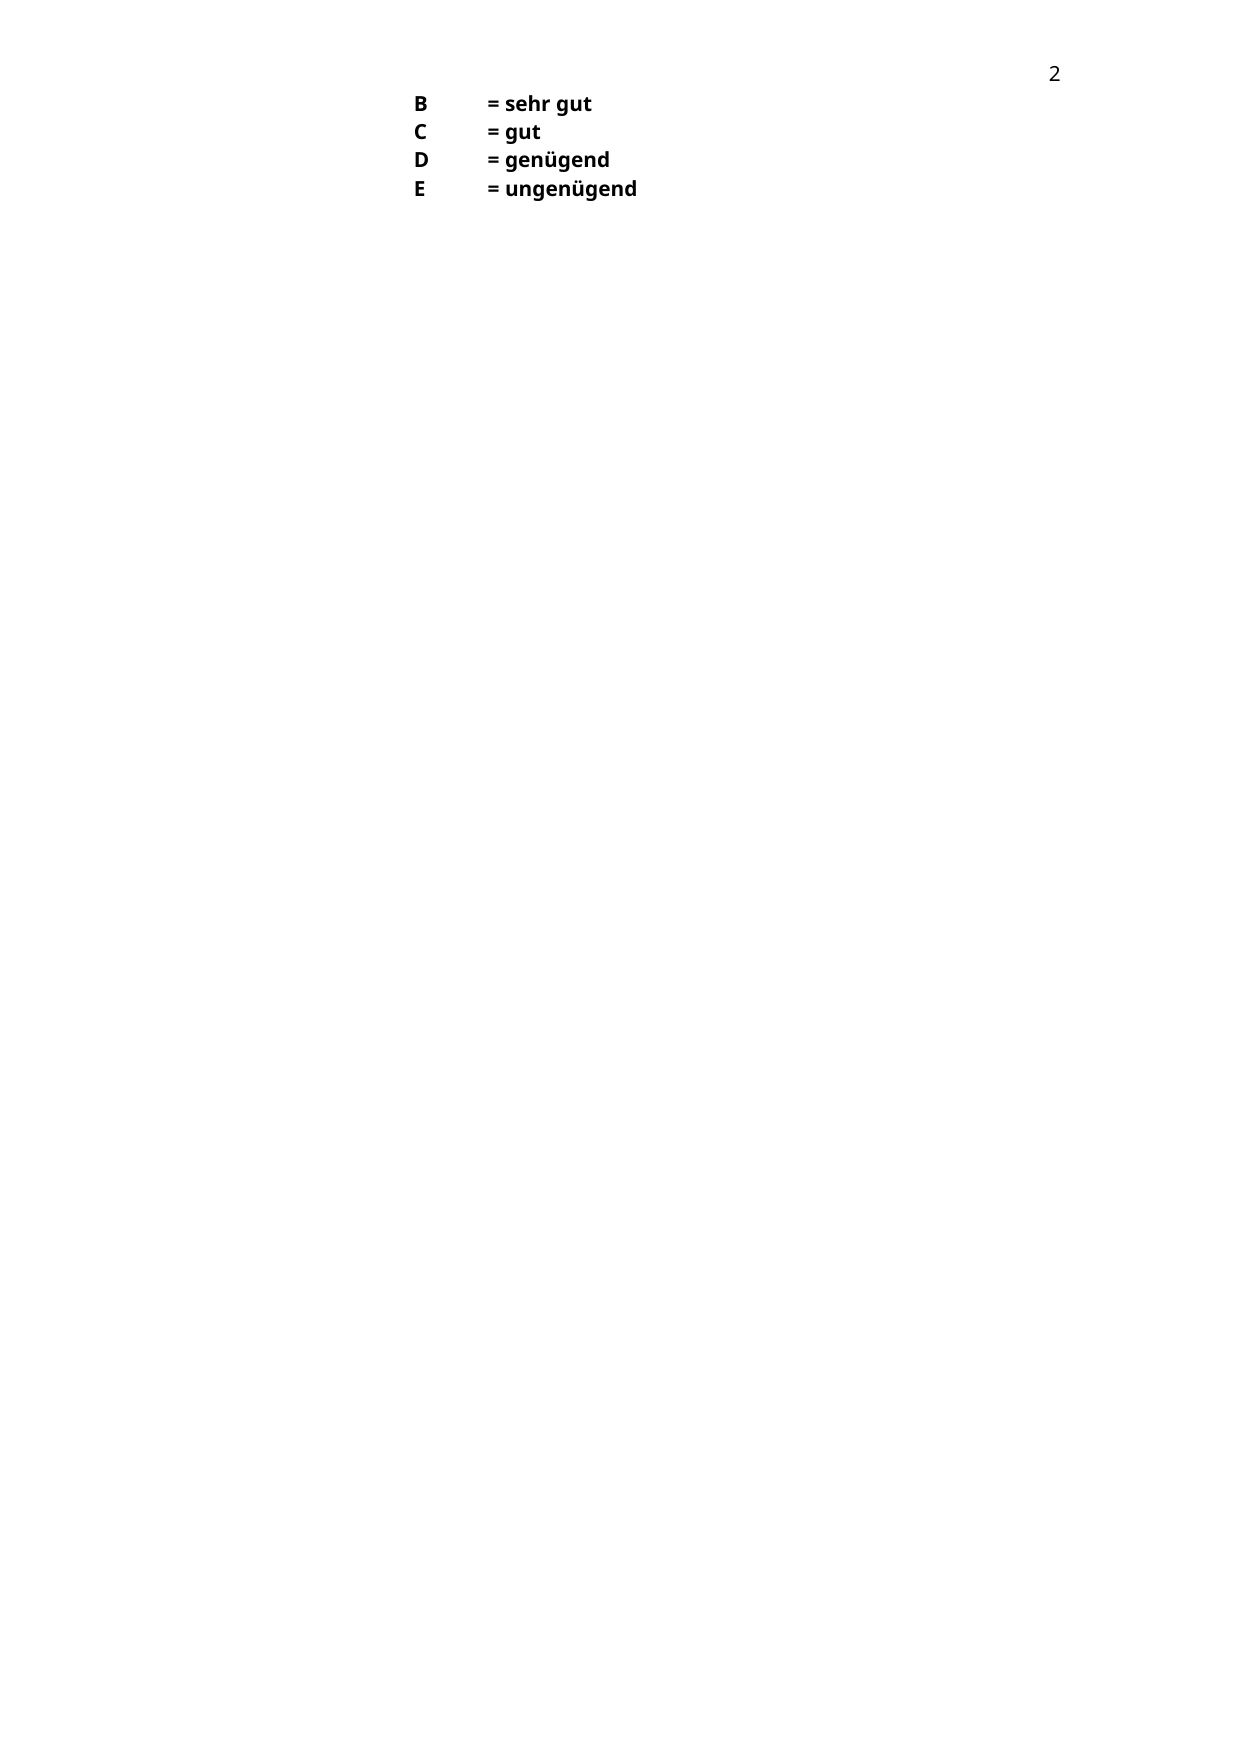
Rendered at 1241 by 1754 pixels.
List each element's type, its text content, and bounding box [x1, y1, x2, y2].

text B = sehr gut [118, 89, 1152, 117]
text E = ungenügend [118, 174, 1152, 202]
text C = gut [118, 117, 1152, 146]
text D = genügend [118, 146, 1152, 174]
